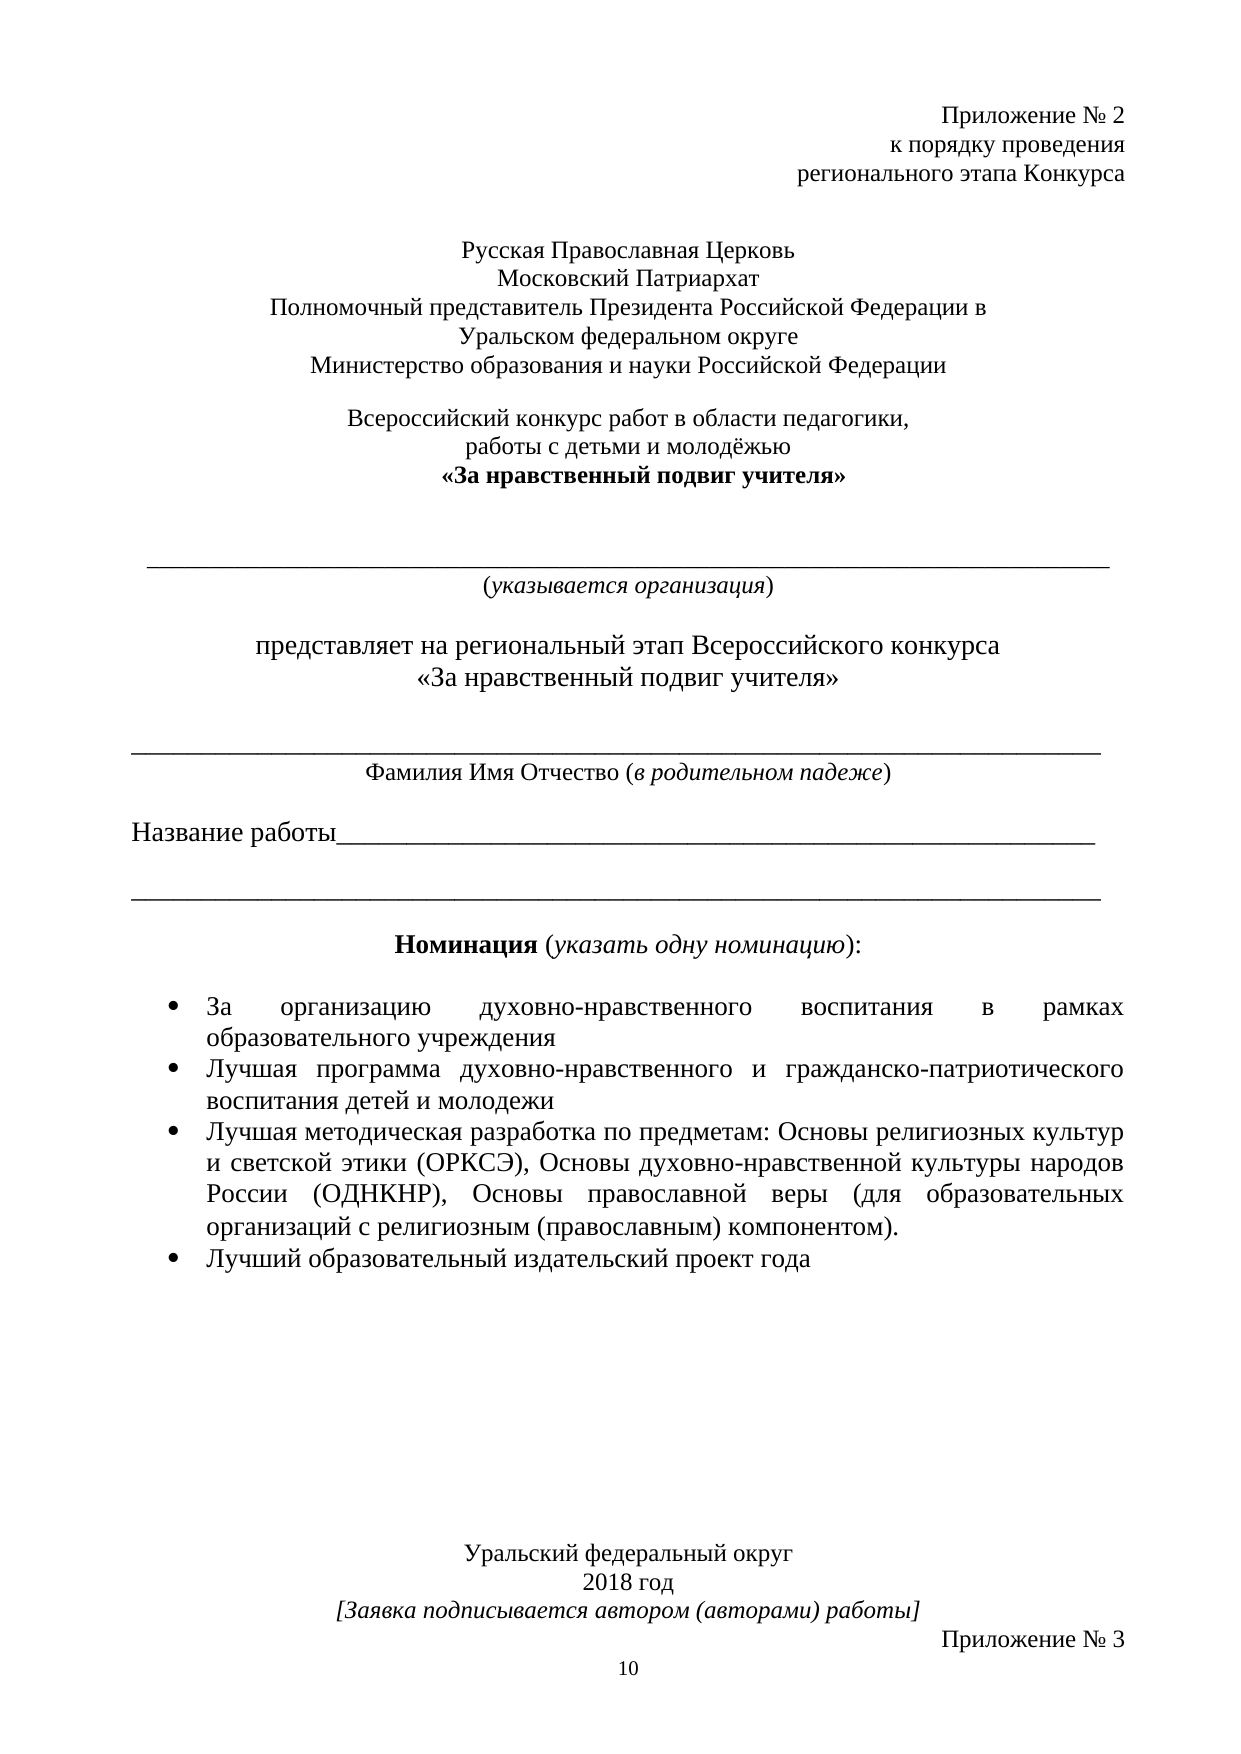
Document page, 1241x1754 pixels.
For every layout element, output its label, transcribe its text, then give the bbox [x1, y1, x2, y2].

text регионального этапа Конкурса [131, 158, 1125, 187]
text Приложение № 3 [131, 1624, 1125, 1653]
text Полномочный представитель Президента Российской Федерации в [131, 292, 1125, 321]
text Название работы______________________________________________________ [131, 815, 1125, 847]
text Московский Патриархат [131, 263, 1125, 292]
text _____________________________________________________________________ [131, 871, 1125, 904]
text к порядку проведения [131, 129, 1125, 158]
list Лучшая программа духовно-нравственного и гражданско-патриотического воспитания детей и молодежи [169, 1053, 1125, 1115]
list За организацию духовно-нравственного воспитания в рамках образовательного учреждения [169, 990, 1125, 1053]
text «За нравственный подвиг учителя» [131, 460, 1125, 489]
text Уральском федеральном округе [131, 321, 1125, 350]
list Лучший образовательный издательский проект года [169, 1242, 1125, 1273]
text Русская Православная Церковь [131, 235, 1125, 263]
text работы с детьми и молодёжью [131, 431, 1125, 460]
text _____________________________________________________________________ [131, 725, 1125, 757]
text Приложение № 2 [131, 100, 1125, 129]
text [Заявка подписывается автором (авторами) работы] [131, 1596, 1125, 1624]
text Уральский федеральный округ 2018 год [131, 1538, 1125, 1596]
text (указывается организация) [131, 570, 1125, 599]
list Лучшая методическая разработка по предметам: Основы религиозных культур и светской этики (ОРКСЭ), Основы духовно-нравственной культуры народов России (ОДНКНР), Основы православной веры (для образовательных организаций с религиозным (православным) компонентом). [169, 1115, 1125, 1242]
text «За нравственный подвиг учителя» [131, 660, 1125, 693]
text Фамилия Имя Отчество (в родительном падеже) [131, 757, 1125, 786]
text Министерство образования и науки Российской Федерации [131, 350, 1125, 403]
text _____________________________________________________________________________ [131, 542, 1125, 570]
text представляет на региональный этап Всероссийского конкурса [131, 628, 1125, 660]
text Номинация (указать одну номинацию): [131, 928, 1125, 959]
text Всероссийский конкурс работ в области педагогики, [131, 403, 1125, 431]
